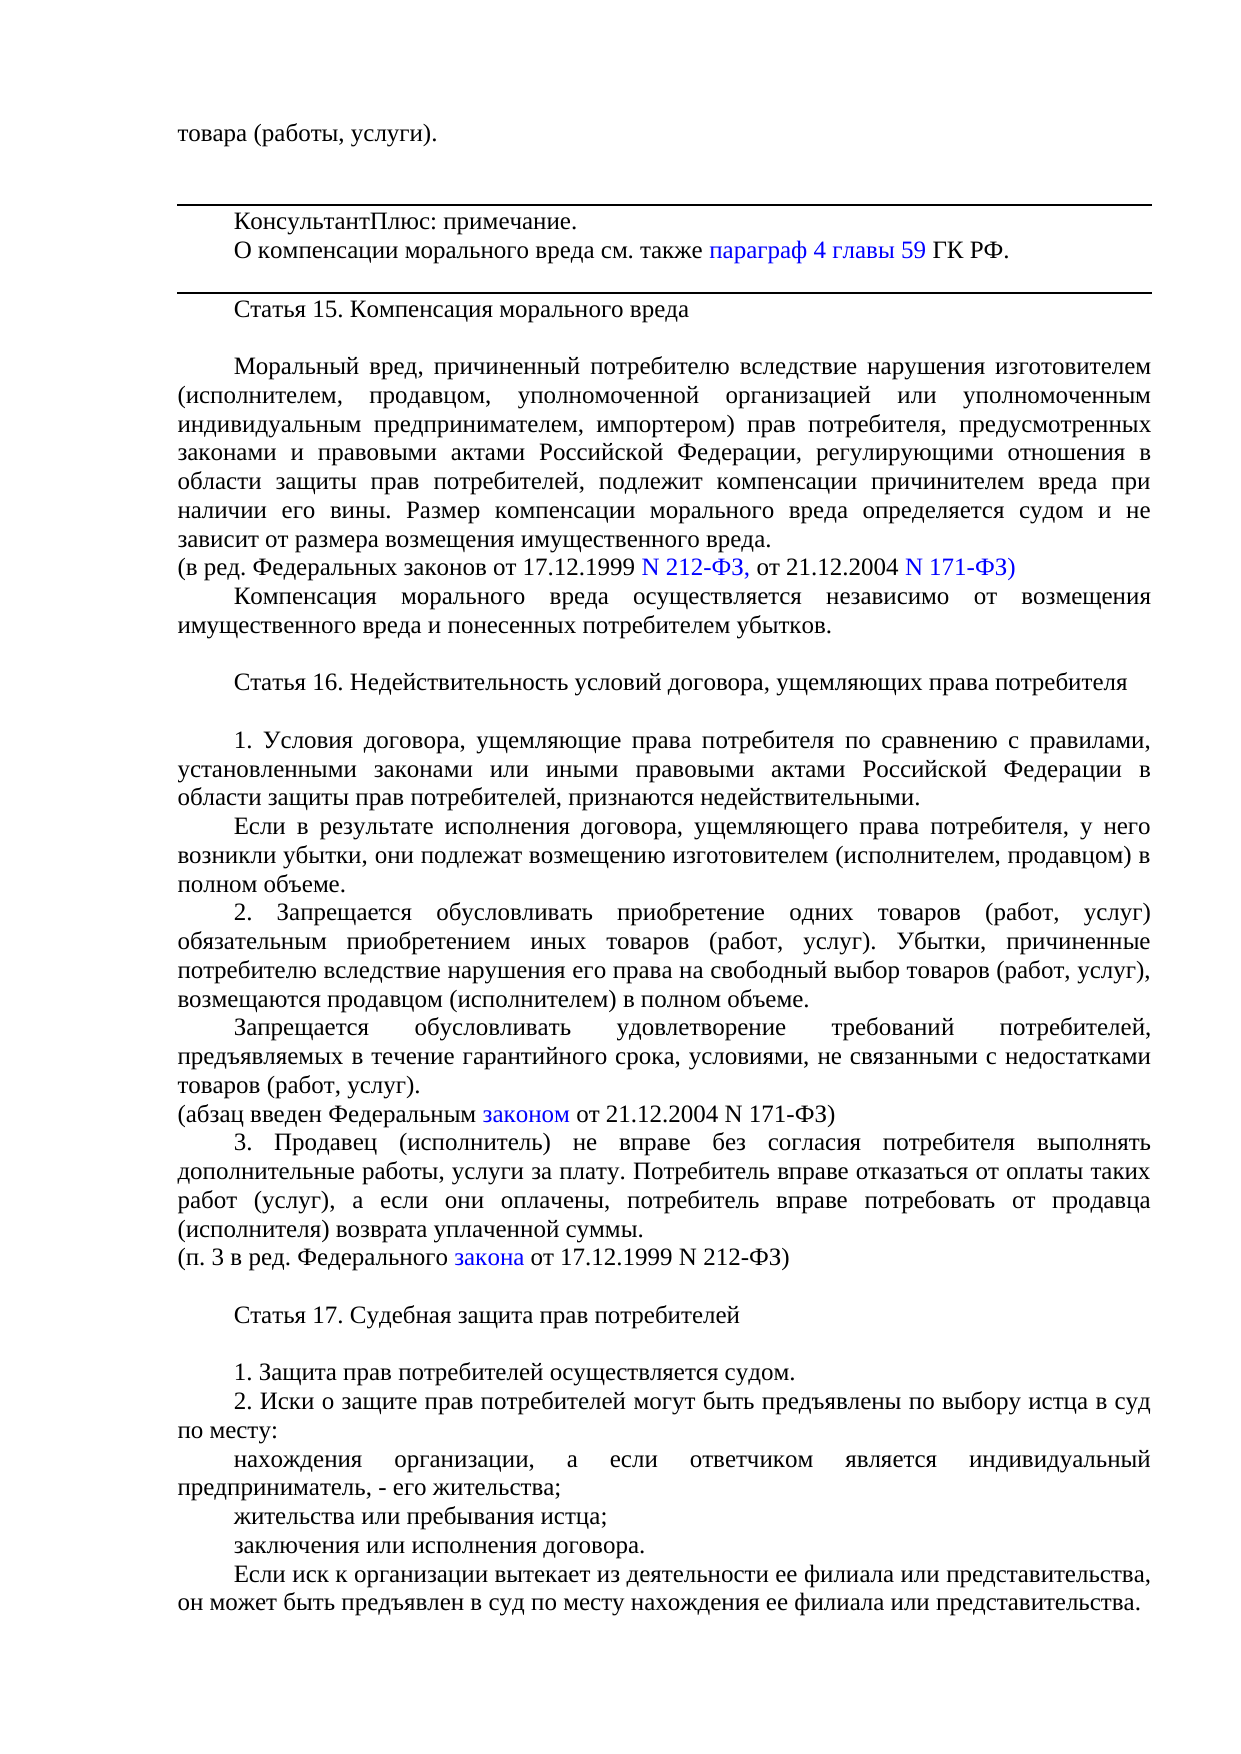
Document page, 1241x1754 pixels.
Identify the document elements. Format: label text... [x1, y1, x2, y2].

text Статья 17. Судебная защита прав потребителей [177, 1300, 1152, 1329]
text 1. Защита прав потребителей осуществляется судом. [177, 1357, 1152, 1386]
text 2. Иски о защите прав потребителей могут быть предъявлены по выбору истца в суд по месту: [177, 1386, 1152, 1444]
text Запрещается обусловливать удовлетворение требований потребителей, предъявляемых в течение гарантийного срока, условиями, не связанными с недостатками товаров (работ, услуг). [177, 1012, 1152, 1099]
text Статья 16. Недействительность условий договора, ущемляющих права потребителя [177, 667, 1152, 696]
text 2. Запрещается обусловливать приобретение одних товаров (работ, услуг) обязательным приобретением иных товаров (работ, услуг). Убытки, причиненные потребителю вследствие нарушения его права на свободный выбор товаров (работ, услуг), возмещаются продавцом (исполнителем) в полном объеме. [177, 897, 1152, 1012]
text О компенсации морального вреда см. также параграф 4 главы 59 ГК РФ. [177, 235, 1152, 263]
text 1. Условия договора, ущемляющие права потребителя по сравнению с правилами, установленными законами или иными правовыми актами Российской Федерации в области защиты прав потребителей, признаются недействительными. [177, 725, 1152, 811]
text заключения или исполнения договора. [177, 1530, 1152, 1559]
text жительства или пребывания истца; [177, 1501, 1152, 1530]
text Если иск к организации вытекает из деятельности ее филиала или представительства, он может быть предъявлен в суд по месту нахождения ее филиала или представительства. [177, 1559, 1152, 1616]
text КонсультантПлюс: примечание. [177, 206, 1152, 235]
text (абзац введен Федеральным законом от 21.12.2004 N 171-ФЗ) [177, 1099, 1152, 1127]
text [177, 118, 1152, 147]
text (п. 3 в ред. Федерального закона от 17.12.1999 N 212-ФЗ) [177, 1242, 1152, 1271]
text Моральный вред, причиненный потребителю вследствие нарушения изготовителем (исполнителем, продавцом, уполномоченной организацией или уполномоченным индивидуальным предпринимателем, импортером) прав потребителя, предусмотренных законами и правовыми актами Российской Федерации, регулирующими отношения в области защиты прав потребителей, подлежит компенсации причинителем вреда при наличии его вины. Размер компенсации морального вреда определяется судом и не зависит от размера возмещения имущественного вреда. [177, 351, 1152, 552]
text Если в результате исполнения договора, ущемляющего права потребителя, у него возникли убытки, они подлежат возмещению изготовителем (исполнителем, продавцом) в полном объеме. [177, 811, 1152, 897]
text (в ред. Федеральных законов от 17.12.1999 N 212-ФЗ, от 21.12.2004 N 171-ФЗ) [177, 552, 1152, 581]
text нахождения организации, а если ответчиком является индивидуальный предприниматель, - его жительства; [177, 1444, 1152, 1501]
text Компенсация морального вреда осуществляется независимо от возмещения имущественного вреда и понесенных потребителем убытков. [177, 581, 1152, 639]
text 3. Продавец (исполнитель) не вправе без согласия потребителя выполнять дополнительные работы, услуги за плату. Потребитель вправе отказаться от оплаты таких работ (услуг), а если они оплачены, потребитель вправе потребовать от продавца (исполнителя) возврата уплаченной суммы. [177, 1127, 1152, 1242]
text Статья 15. Компенсация морального вреда [177, 294, 1152, 322]
